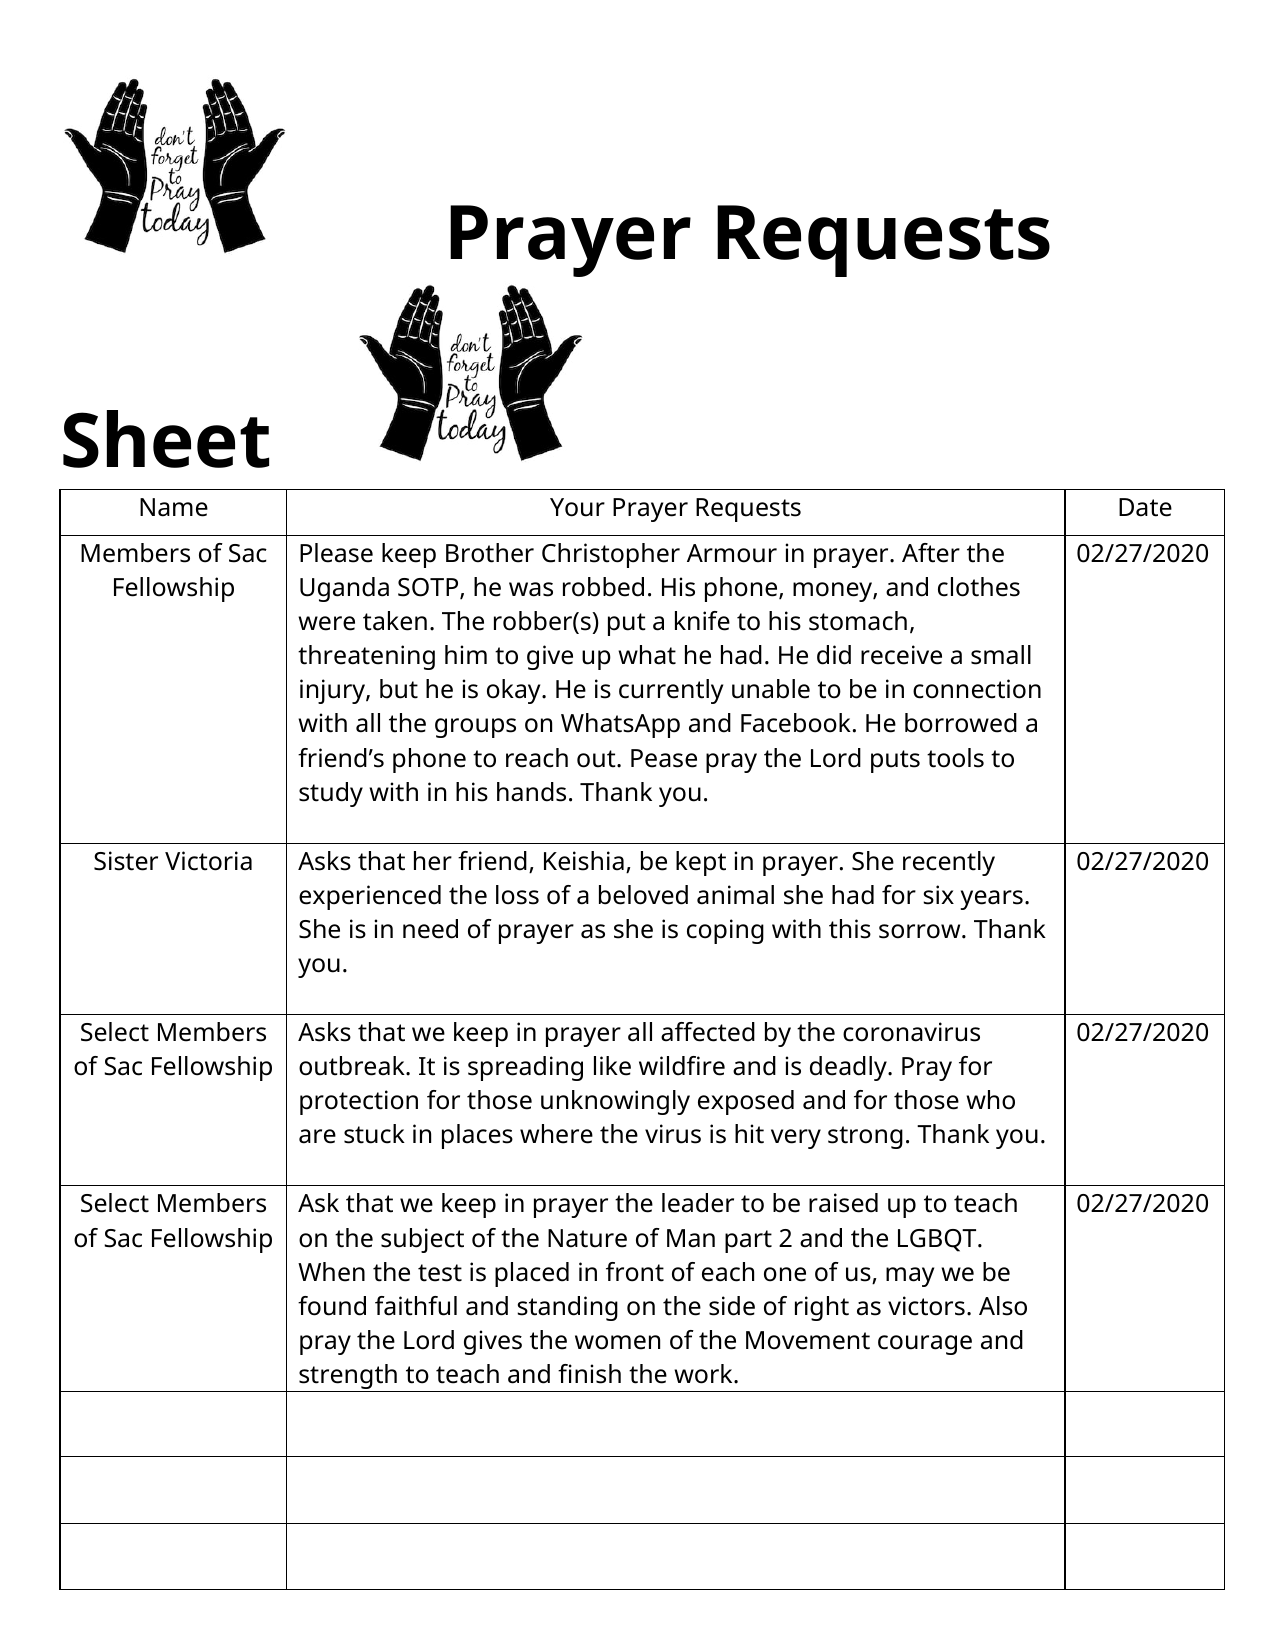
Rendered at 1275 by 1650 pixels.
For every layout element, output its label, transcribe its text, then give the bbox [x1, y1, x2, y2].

table_cell 02/27/2020 [1066, 536, 1224, 842]
table_cell Please keep Brother Christopher Armour in prayer. After the Uganda SOTP, he was robbed. His phone, money, and clothes were taken. The robber(s) put a knife to his stomach, threatening him to give up what he had. He did receive a small injury, but he is okay. He is currently unable to be in connection with all the groups on WhatsApp and Facebook. He borrowed a friend’s phone to reach out. Pease pray the Lord puts tools to study with in his hands. Thank you. [287, 536, 1064, 842]
table_header Your Prayer Requests [287, 490, 1064, 535]
picture [354, 281, 585, 467]
table_cell Ask that we keep in prayer the leader to be raised up to teach on the subject of the Nature of Man part 2 and the LGBQT. When the test is placed in front of each one of us, may we be found faithful and standing on the side of right as victors. Also pray the Lord gives the women of the Movement courage and strength to teach and finish the work. [287, 1186, 1064, 1391]
table_cell Select Members of Sac Fellowship [61, 1186, 286, 1391]
table_cell 02/27/2020 [1066, 1015, 1224, 1185]
table_cell Select Members of Sac Fellowship [61, 1015, 286, 1185]
table_header Name [61, 490, 286, 535]
table_header Date [1066, 490, 1224, 535]
picture [60, 75, 289, 260]
table_cell [61, 1524, 286, 1589]
table_cell 02/27/2020 [1066, 844, 1224, 1014]
table_cell [61, 1457, 286, 1522]
table_cell [287, 1524, 1064, 1589]
table_cell [1066, 1457, 1224, 1522]
table_cell Asks that her friend, Keishia, be kept in prayer. She recently experienced the loss of a beloved animal she had for six years. She is in need of prayer as she is coping with this sorrow. Thank you. [287, 844, 1064, 1014]
table_cell [1066, 1392, 1224, 1456]
table_cell [61, 1392, 286, 1456]
table_cell Members of Sac Fellowship [61, 536, 286, 842]
table_cell Sister Victoria [61, 844, 286, 1014]
table_cell Asks that we keep in prayer all affected by the coronavirus outbreak. It is spreading like wildfire and is deadly. Pray for protection for those unknowingly exposed and for those who are stuck in places where the virus is hit very strong. Thank you. [287, 1015, 1064, 1185]
table_cell [287, 1392, 1064, 1456]
table_cell [287, 1457, 1064, 1522]
table_cell 02/27/2020 [1066, 1186, 1224, 1391]
table_cell [1066, 1524, 1224, 1589]
